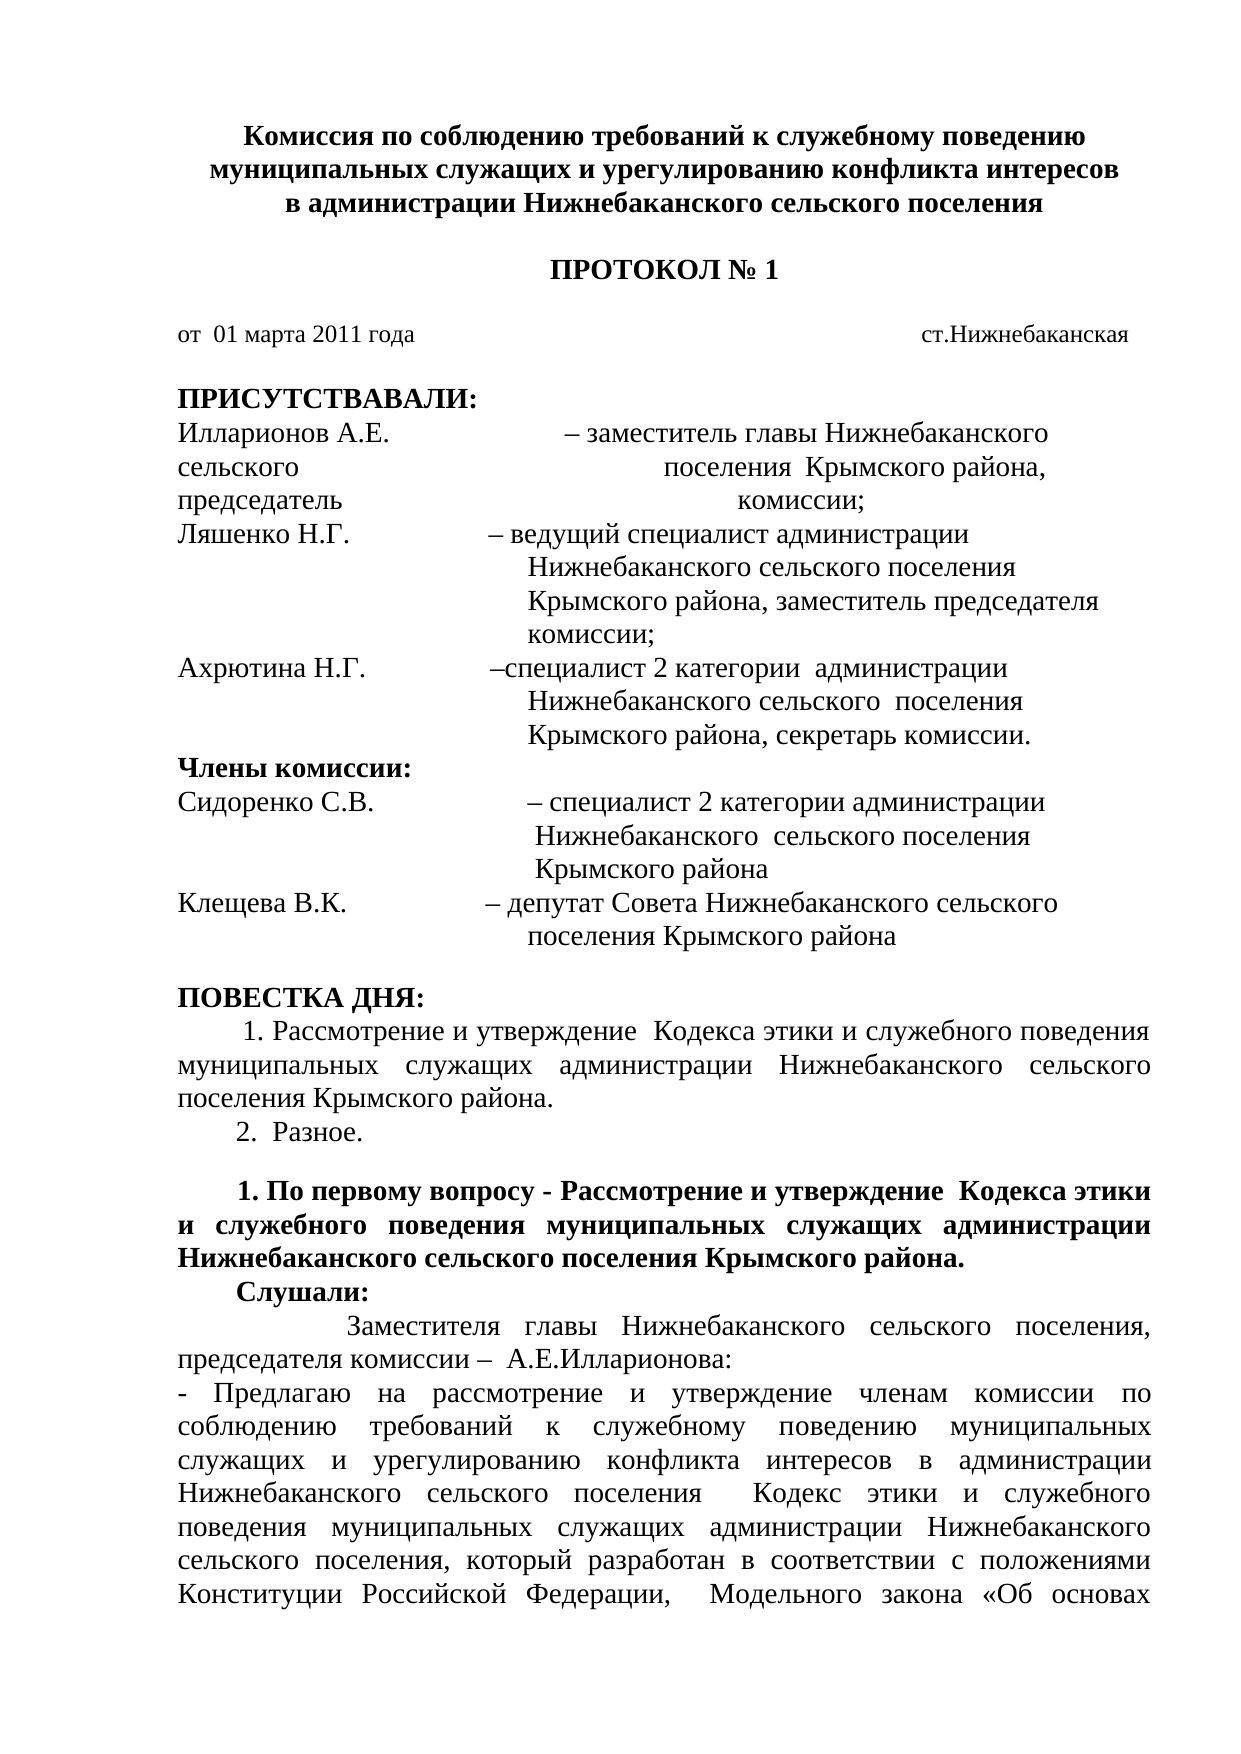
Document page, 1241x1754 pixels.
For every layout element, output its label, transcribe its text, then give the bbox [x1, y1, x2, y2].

text ПРОТОКОЛ № 1 [177, 252, 1152, 286]
text Крымского района [177, 851, 1152, 885]
text от 01 марта 2011 года ст.Нижнебаканская [177, 319, 1152, 348]
text Илларионов А.Е. – заместитель главы Нижнебаканского сельского поселения Крымского района, председатель комиссии; [177, 415, 1152, 516]
text ПРИСУТСТВАВАЛИ: [177, 382, 1152, 415]
text Сидоренко С.В. – специалист 2 категории администрации [177, 784, 1152, 818]
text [177, 1375, 1152, 1609]
text Комиссия по соблюдению требований к служебному поведению муниципальных служащих и урегулированию конфликта интересов [177, 118, 1152, 185]
text комиссии; [177, 616, 1152, 650]
text Заместителя главы Нижнебаканского сельского поселения, председателя комиссии – А.Е.Илларионова: [177, 1308, 1152, 1375]
text 1. По первому вопросу - Рассмотрение и утверждение Кодекса этики и служебного поведения муниципальных служащих администрации Нижнебаканского сельского поселения Крымского района. [177, 1173, 1152, 1274]
text Члены комиссии: [177, 751, 1152, 784]
text в администрации Нижнебаканского сельского поселения [177, 185, 1152, 219]
text 1. Рассмотрение и утверждение Кодекса этики и служебного поведения муниципальных служащих администрации Нижнебаканского сельского поселения Крымского района. [177, 1013, 1152, 1114]
text Нижнебаканского сельского поселения [177, 683, 1152, 717]
text Нижнебаканского сельского поселения [177, 818, 1152, 851]
text Крымского района, заместитель председателя [177, 583, 1152, 616]
text ПОВЕСТКА ДНЯ: [177, 980, 1152, 1013]
text Нижнебаканского сельского поселения [177, 549, 1152, 583]
text Крымского района, секретарь комиссии. [177, 717, 1152, 751]
text Слушали: [177, 1274, 1152, 1308]
text Ляшенко Н.Г. – ведущий специалист администрации [177, 516, 1152, 549]
text 2. Разное. [177, 1114, 1152, 1148]
text Ахрютина Н.Г. –специалист 2 категории администрации [177, 650, 1152, 683]
text Клещева В.К. – депутат Совета Нижнебаканского сельского поселения Крымского района [177, 885, 1152, 952]
